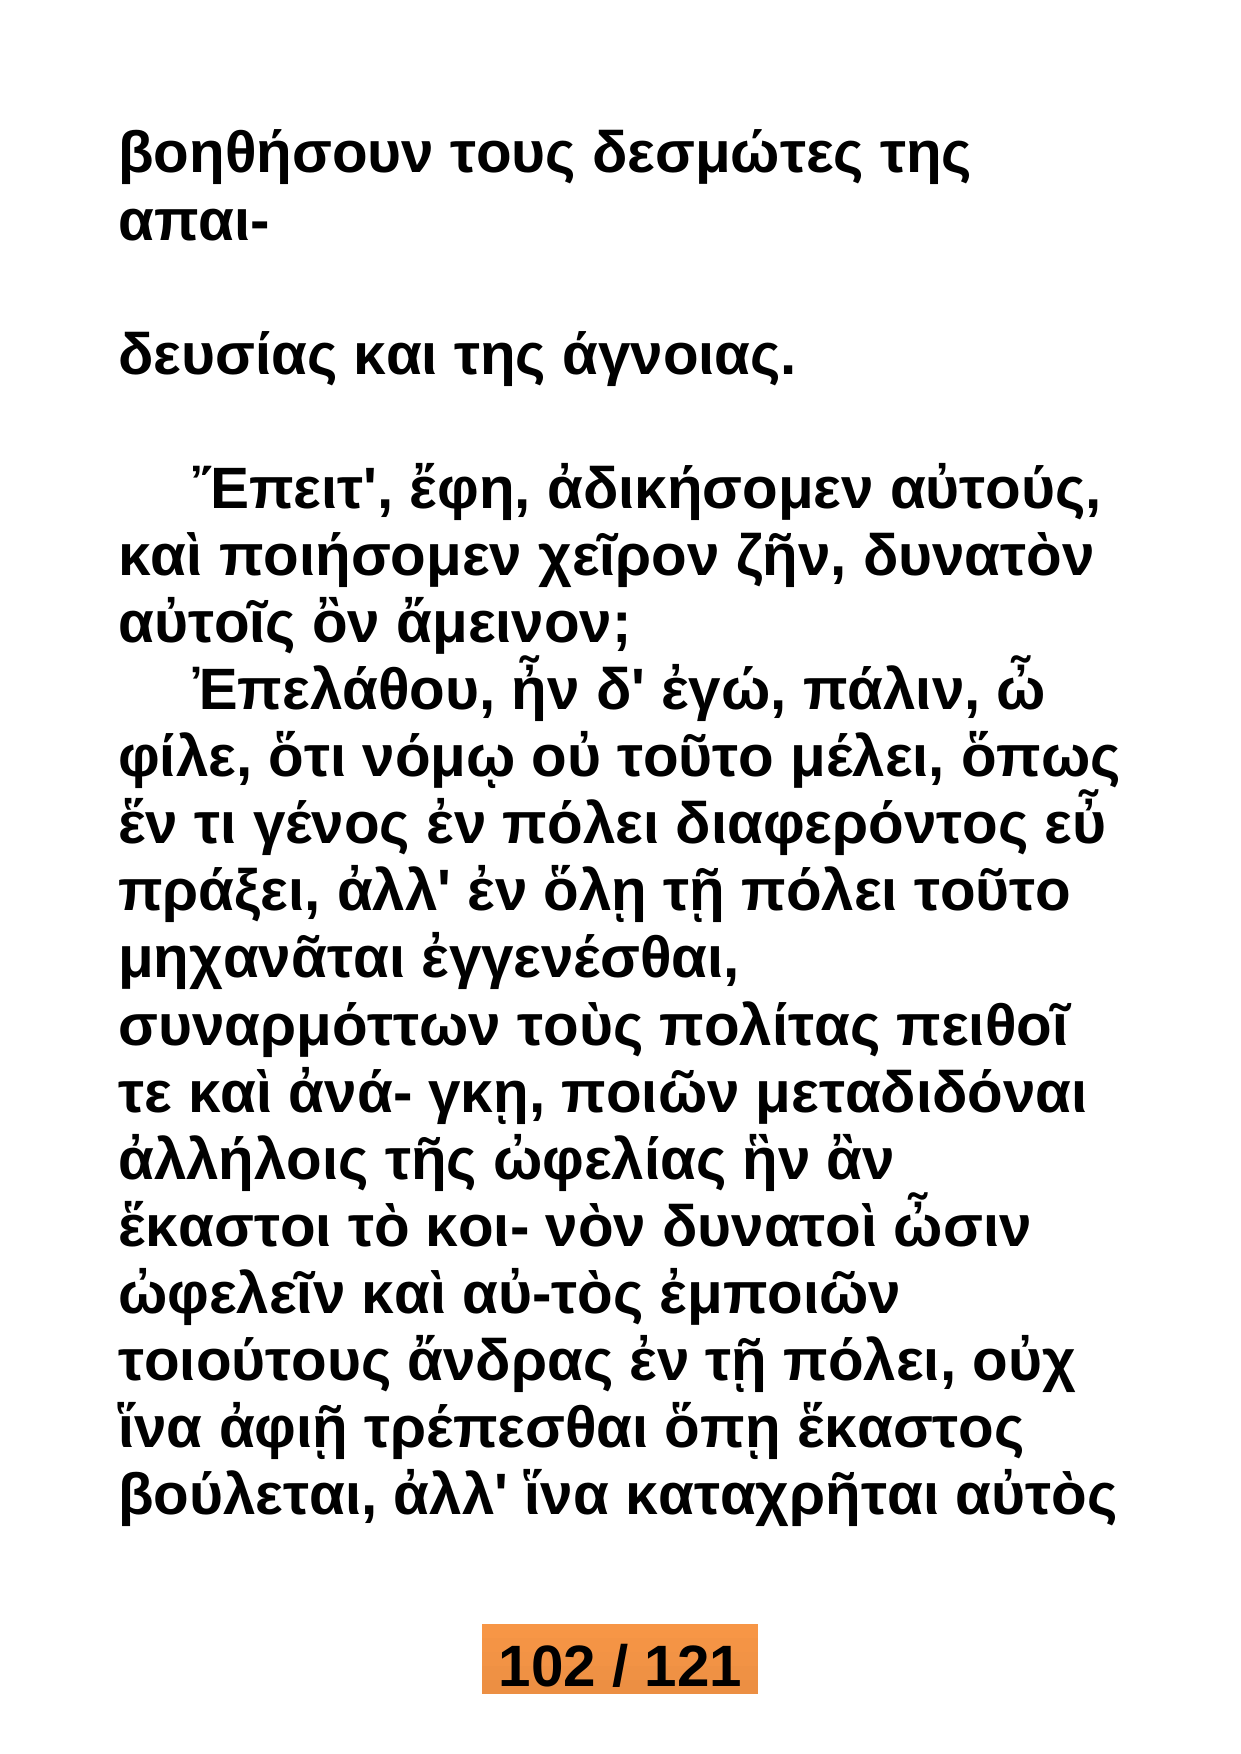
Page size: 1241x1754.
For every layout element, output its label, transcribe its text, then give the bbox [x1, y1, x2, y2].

text Ἔπειτ', ἔφη, ἀδικήσομεν αὐτούς, καὶ ποιήσομεν χεῖρον ζῆν, δυνατὸν αὐτοῖς ὂν ἄμεινον; [118, 453, 1122, 655]
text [118, 118, 1122, 252]
text δευσίας και της άγνοιας. [118, 319, 1122, 386]
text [118, 655, 1122, 1527]
